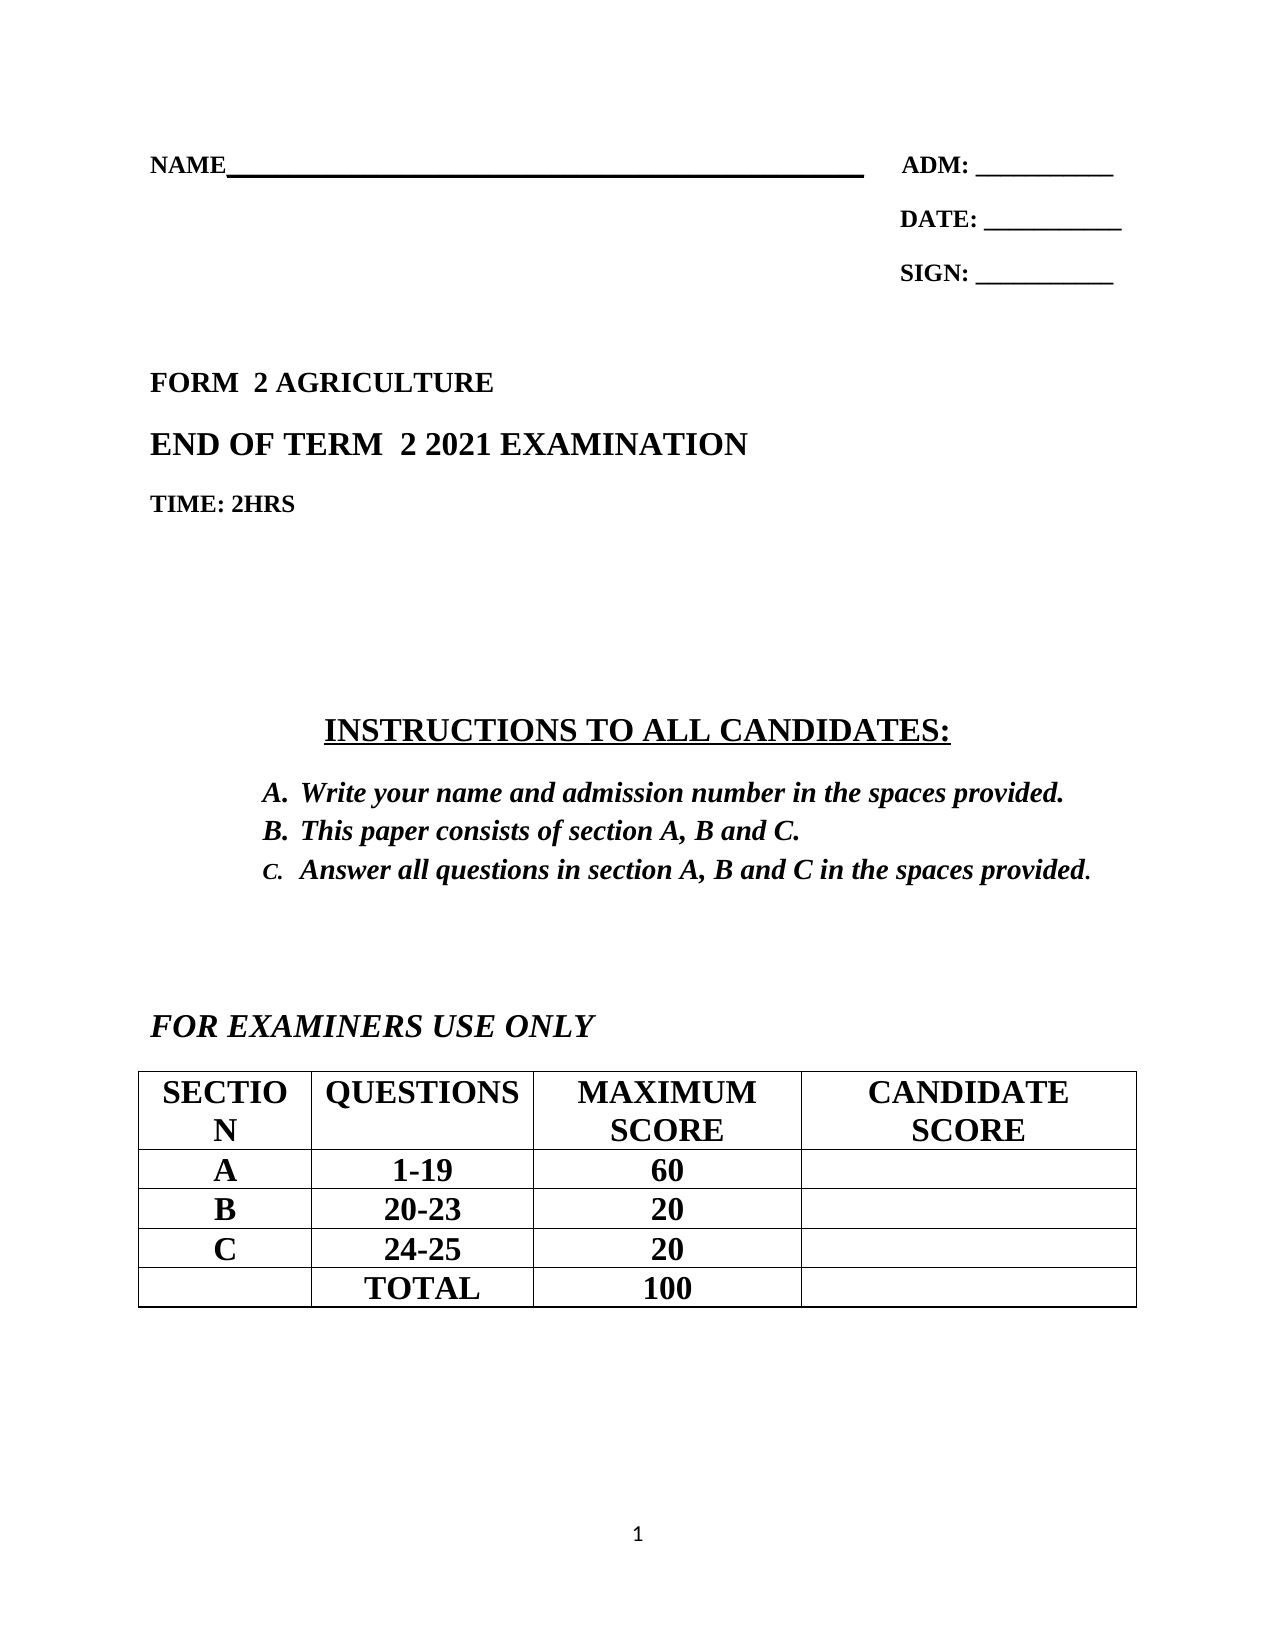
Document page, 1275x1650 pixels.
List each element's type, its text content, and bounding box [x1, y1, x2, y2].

text SIGN: ___________ [150, 258, 1125, 286]
list Write your name and admission number in the spaces provided. [262, 775, 1125, 808]
text NAME___________________________________________________ ADM: ___________ [150, 150, 1125, 179]
list Answer all questions in section A, B and C in the spaces provided. [262, 852, 1125, 885]
table_cell A [139, 1150, 311, 1188]
table_cell [802, 1268, 1136, 1306]
table_cell [802, 1189, 1136, 1228]
table_cell [802, 1150, 1136, 1188]
table_cell [802, 1229, 1136, 1267]
table_header CANDIDATE SCORE [802, 1072, 1136, 1149]
table_cell TOTAL [312, 1268, 533, 1306]
table_cell C [139, 1229, 311, 1267]
table_cell 1-19 [312, 1150, 533, 1188]
text DATE: ___________ [150, 204, 1125, 233]
table_cell 60 [534, 1150, 801, 1188]
table_cell 20 [534, 1189, 801, 1228]
table_cell B [139, 1189, 311, 1228]
table_cell 20 [534, 1229, 801, 1267]
text INSTRUCTIONS TO ALL CANDIDATES: [150, 710, 1125, 748]
list This paper consists of section A, B and C. [262, 813, 1125, 847]
table_cell 20-23 [312, 1189, 533, 1228]
table_header SECTION [139, 1072, 311, 1149]
text END OF TERM 2 2021 EXAMINATION [150, 424, 1125, 462]
table_cell 100 [534, 1268, 801, 1306]
table_cell 24-25 [312, 1229, 533, 1267]
table_cell [139, 1268, 311, 1306]
table_header MAXIMUM SCORE [534, 1072, 801, 1149]
text TIME: 2HRS [150, 489, 1125, 518]
text FOR EXAMINERS USE ONLY [150, 1006, 1125, 1045]
text FORM 2 AGRICULTURE [150, 365, 1125, 398]
table_header QUESTIONS [312, 1072, 533, 1149]
